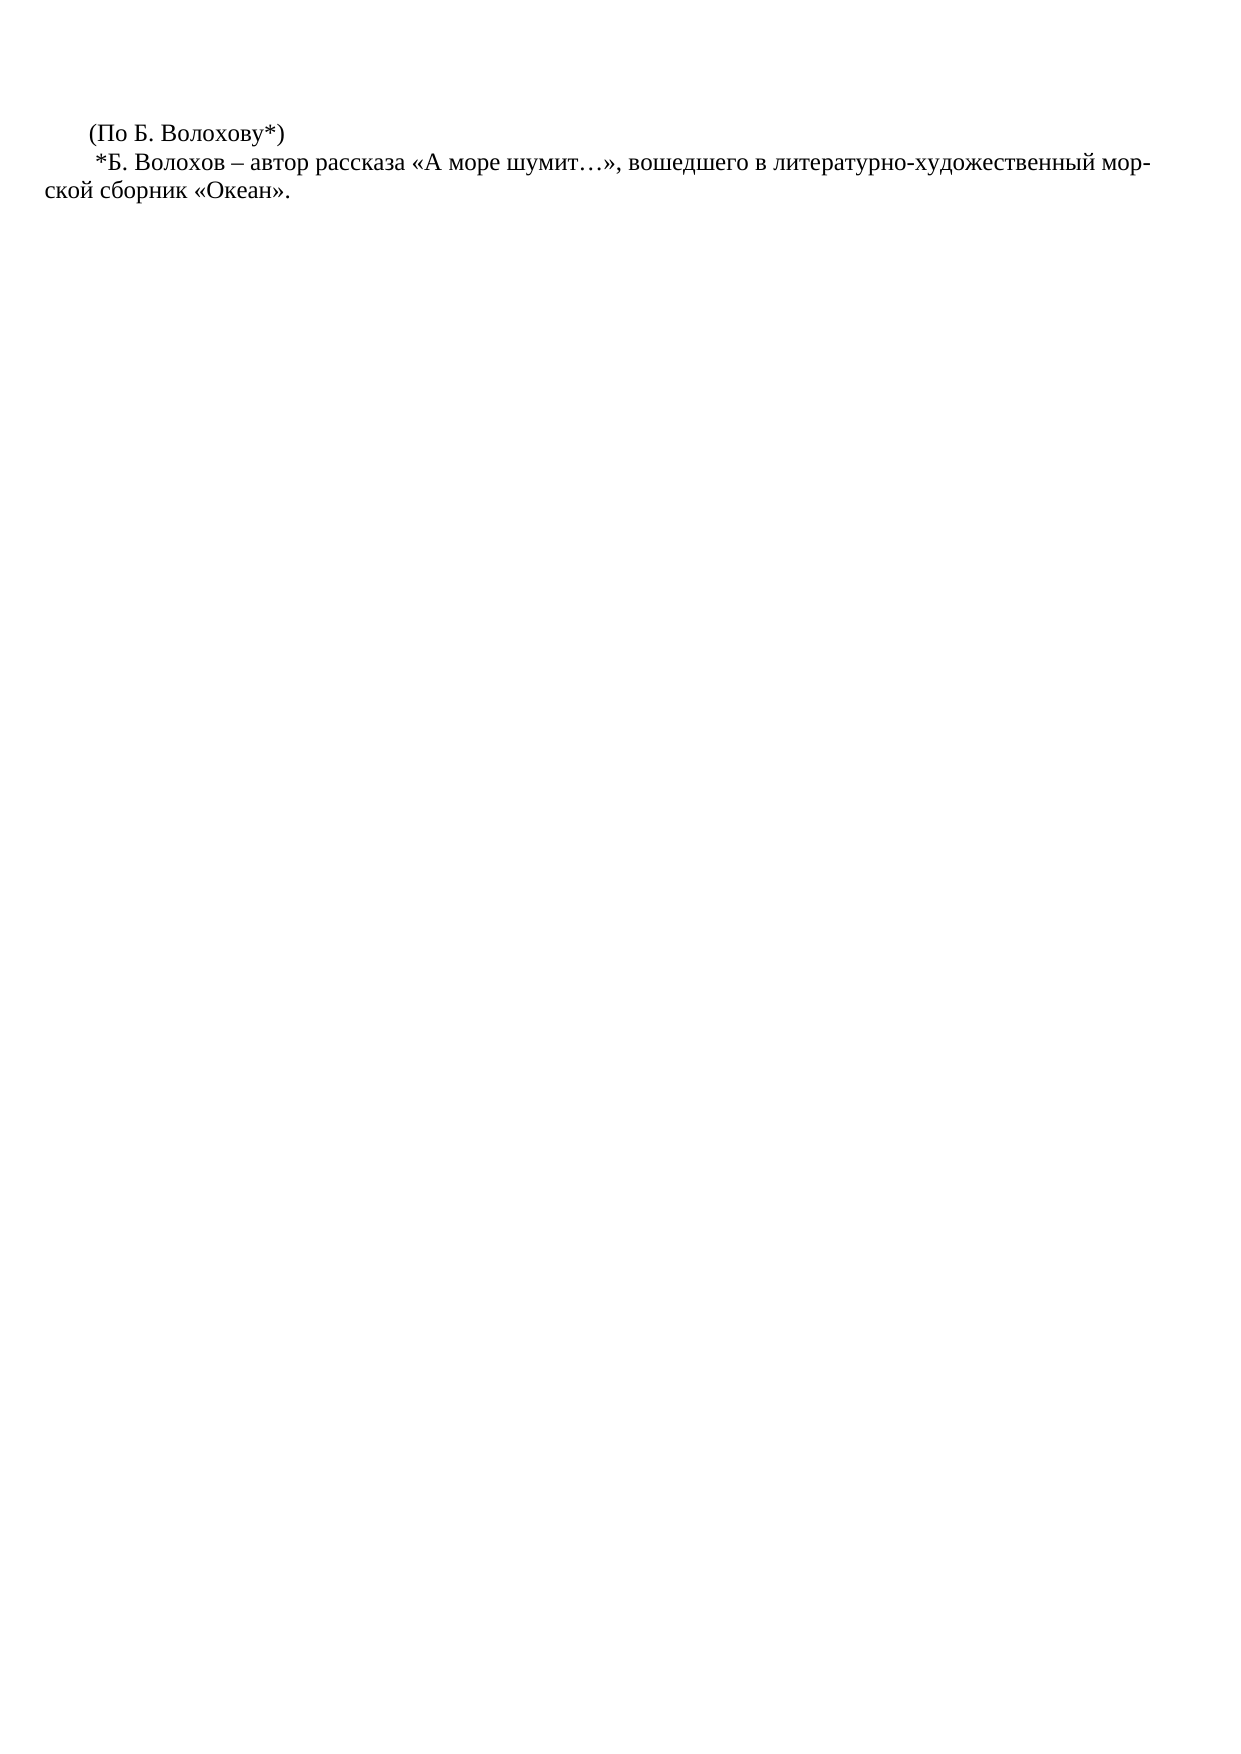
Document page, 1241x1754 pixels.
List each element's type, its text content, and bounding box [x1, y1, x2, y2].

text (По Б. Волохову*) [44, 118, 1152, 147]
text *Б. Волохов – автор рассказа «А море шумит…», вошедшего в литературно-художественный морской сборник «Океан». [44, 147, 1152, 204]
